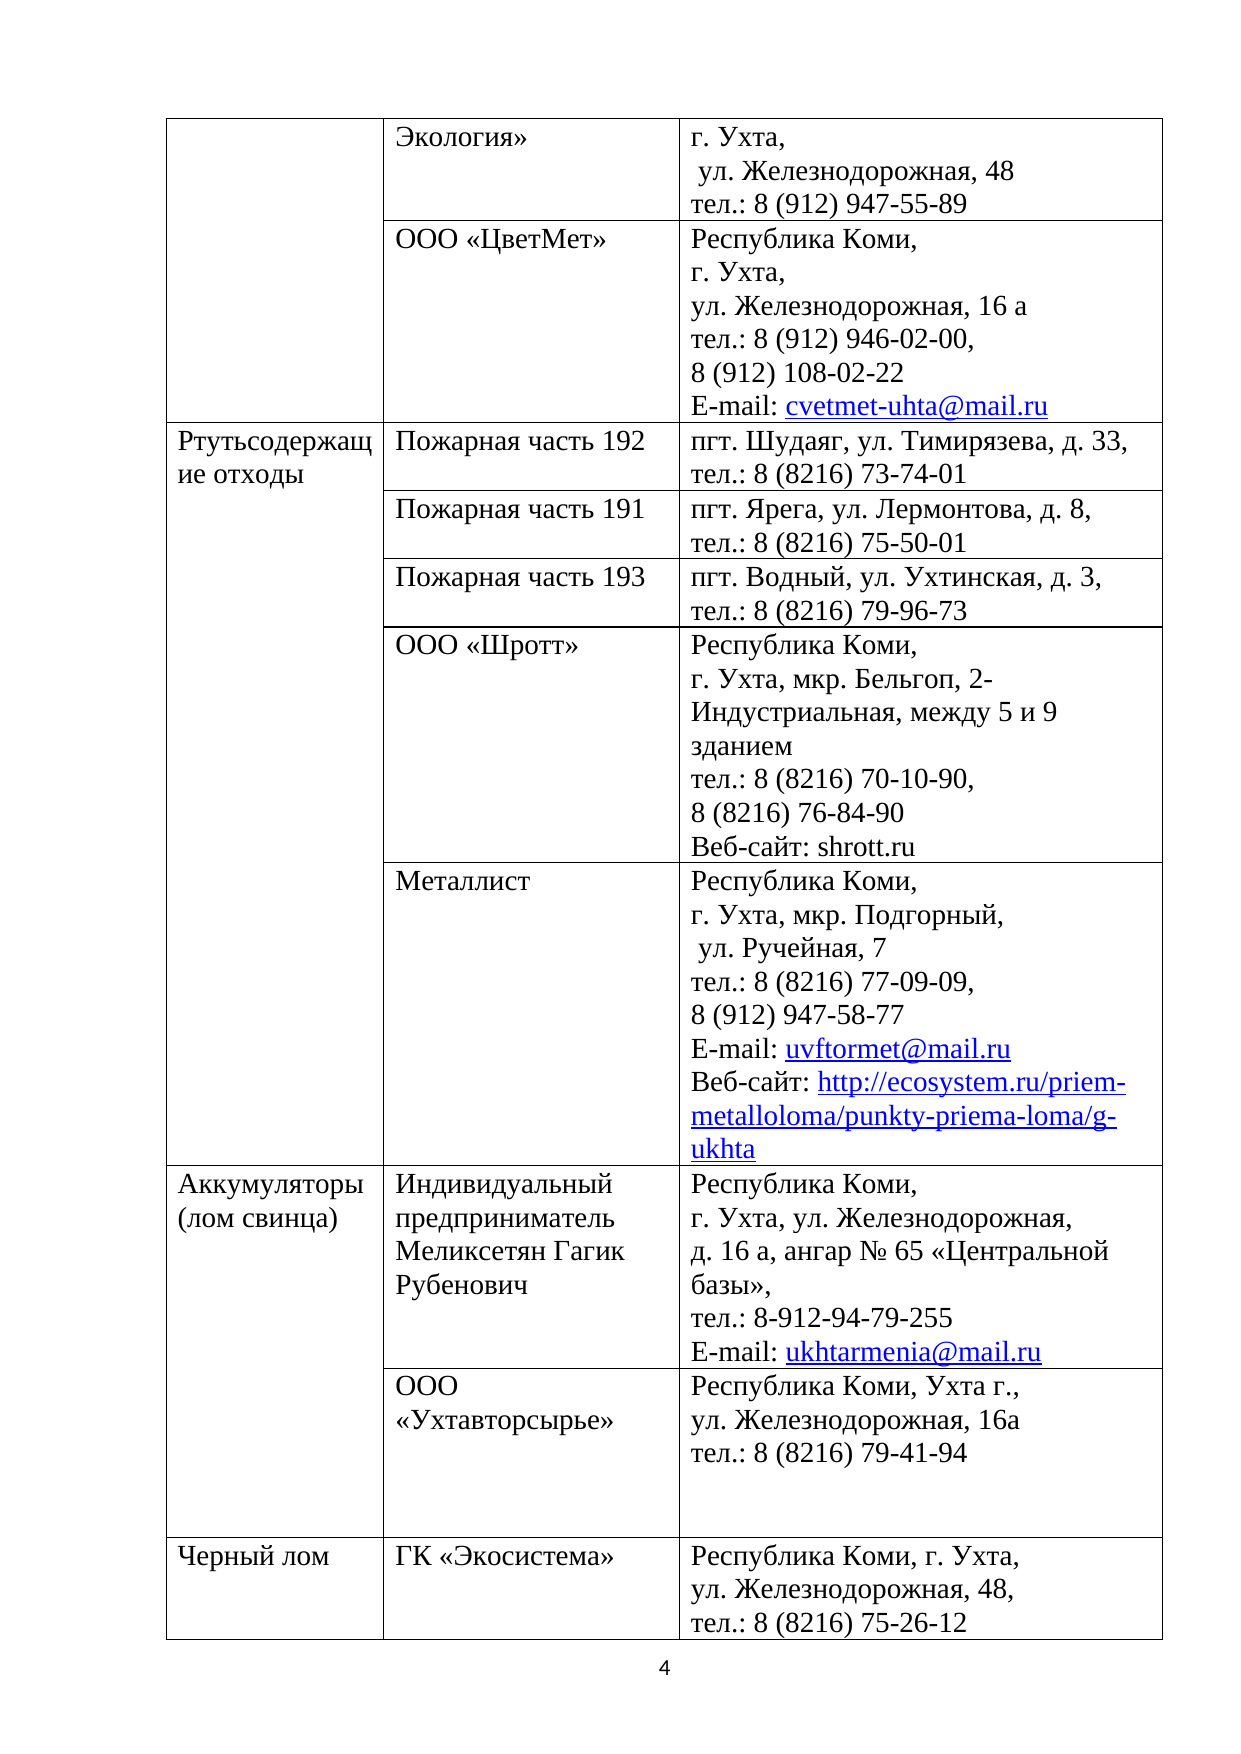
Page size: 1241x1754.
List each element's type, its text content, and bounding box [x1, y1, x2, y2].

table_cell Республика Коми, г. Ухта, ул. Железнодорожная, 48, тел.: 8 (8216) 75-26-12 [680, 1538, 1162, 1639]
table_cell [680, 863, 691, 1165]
table_cell Металлист [384, 863, 679, 1165]
table_cell пгт. Шудаяг, ул. Тимирязева, д. 33, тел.: 8 (8216) 73-74-01 [680, 423, 1162, 490]
table_cell Пожарная часть 193 [384, 559, 679, 626]
table_cell ООО «ЦветМет» [384, 221, 679, 422]
table_cell Республика Коми, г. Ухта, ул. Железнодорожная, 16 а тел.: 8 (912) 946-02-00, 8 (912) 108-02-22 E-mail: cvetmet-uhta@mail.ru [680, 221, 1162, 422]
table_cell Республика Коми, Ухта г., ул. Железнодорожная, 16а тел.: 8 (8216) 79-41-94 [680, 1369, 1162, 1537]
table_cell ГК «Экосистема» [384, 1538, 679, 1639]
table_cell Пожарная часть 192 [384, 423, 679, 490]
table_cell Республика Коми, г. Ухта, мкр. Бельгоп, 2-Индустриальная, между 5 и 9 зданием тел.: 8 (8216) 70-10-90, 8 (8216) 76-84-90 Веб-сайт: shrott.ru [680, 628, 1162, 862]
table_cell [680, 119, 1162, 220]
table_cell ООО «МВР-Экология» [384, 119, 679, 220]
table_cell Республика Коми, г. Ухта, ул. Железнодорожная, д. 16 а, ангар № 65 «Центральной базы», тел.: 8-912-94-79-255 E-mail: ukhtarmenia@mail.ru [680, 1166, 1162, 1367]
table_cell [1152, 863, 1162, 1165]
table_cell пгт. Водный, ул. Ухтинская, д. 3, тел.: 8 (8216) 79-96-73 [680, 559, 1162, 626]
table_cell Черный лом [167, 1538, 383, 1639]
table_cell Индивидуальный предприниматель Меликсетян Гагик Рубенович [384, 1166, 679, 1367]
table_cell пгт. Ярега, ул. Лермонтова, д. 8, тел.: 8 (8216) 75-50-01 [680, 491, 1162, 558]
table_cell Пожарная часть 191 [384, 491, 679, 558]
table_cell Аккумуляторы (лом свинца) [167, 1166, 383, 1537]
table_cell ООО «Ухтавторсырье» [384, 1369, 679, 1537]
table_cell Ртутьсодержащие отходы [167, 423, 383, 1165]
table_cell ООО «Шротт» [384, 628, 679, 862]
